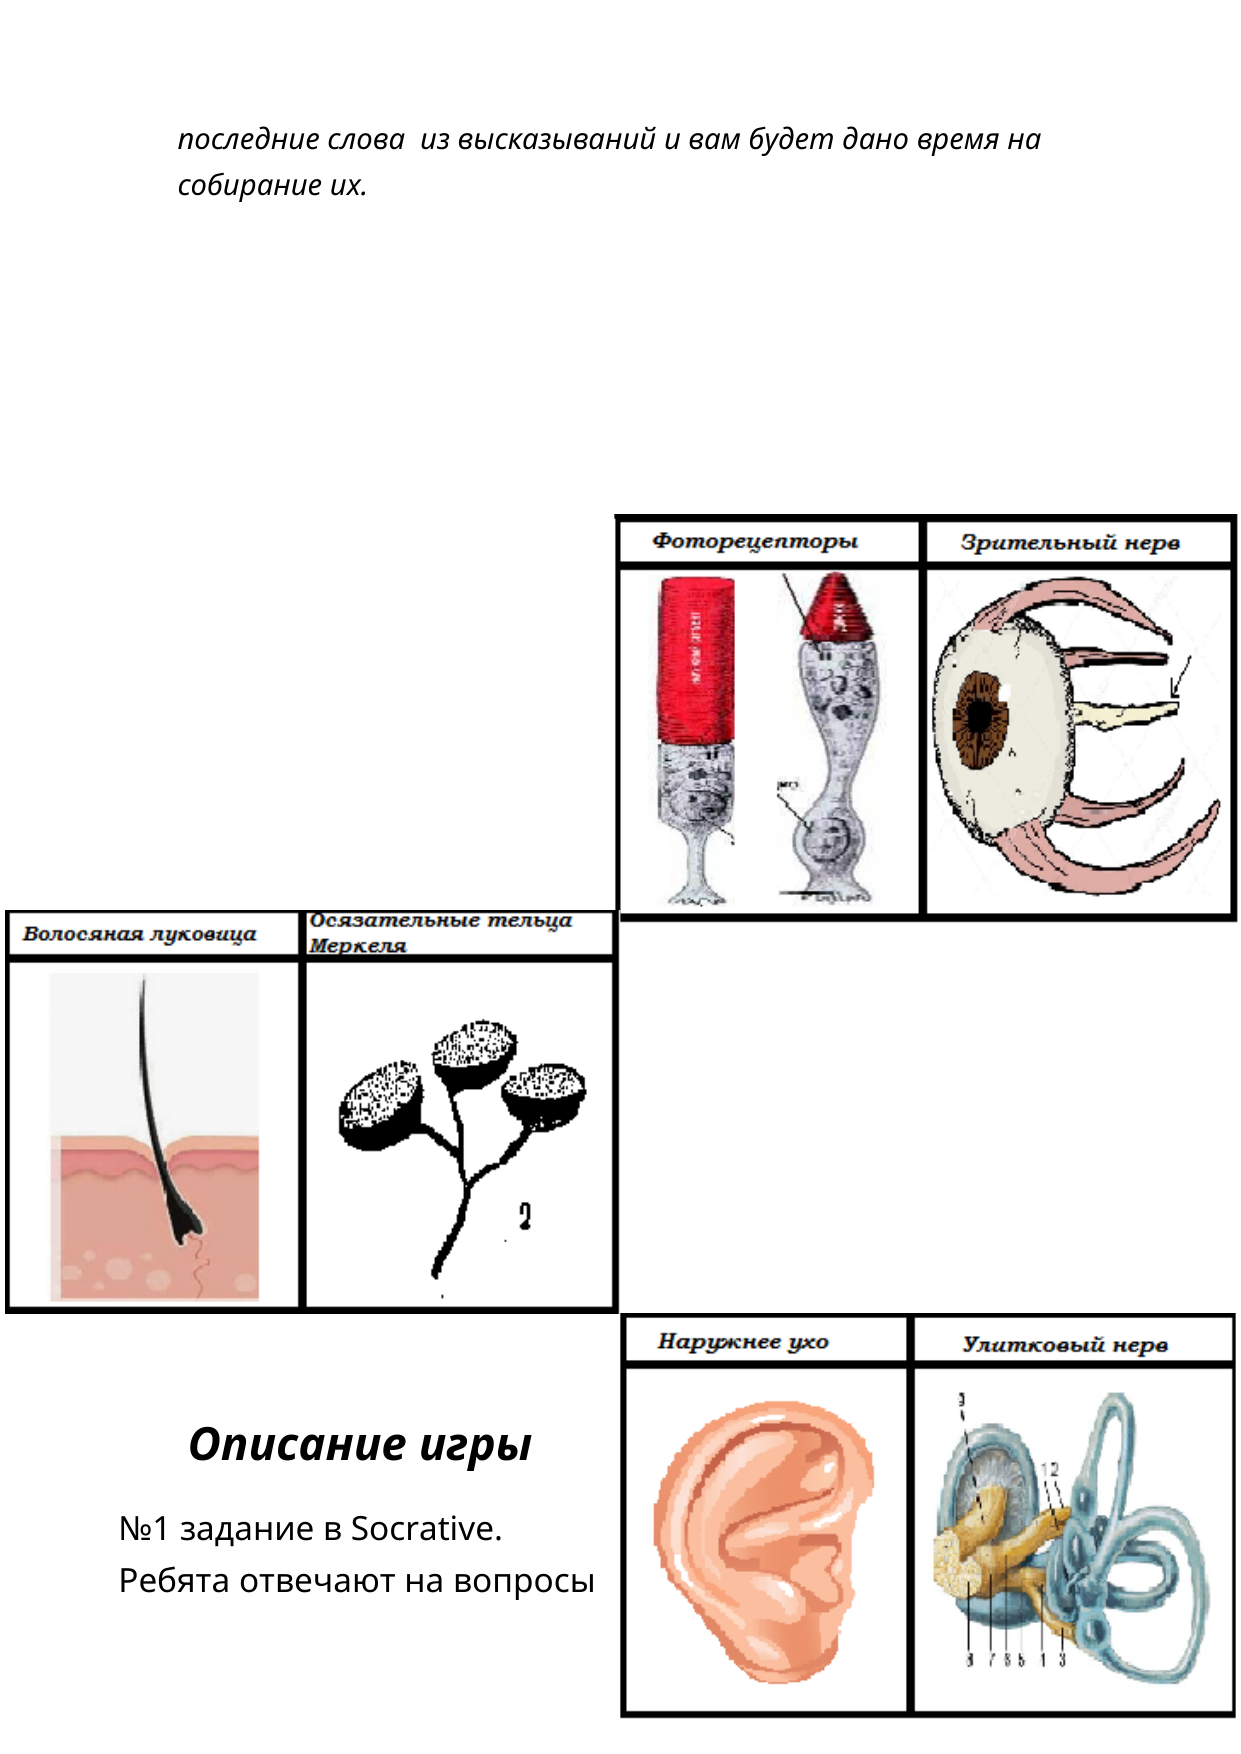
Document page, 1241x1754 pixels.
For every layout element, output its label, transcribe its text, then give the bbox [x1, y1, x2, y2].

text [177, 118, 1152, 203]
text Описание игры [118, 1412, 620, 1474]
picture [5, 514, 1240, 1720]
